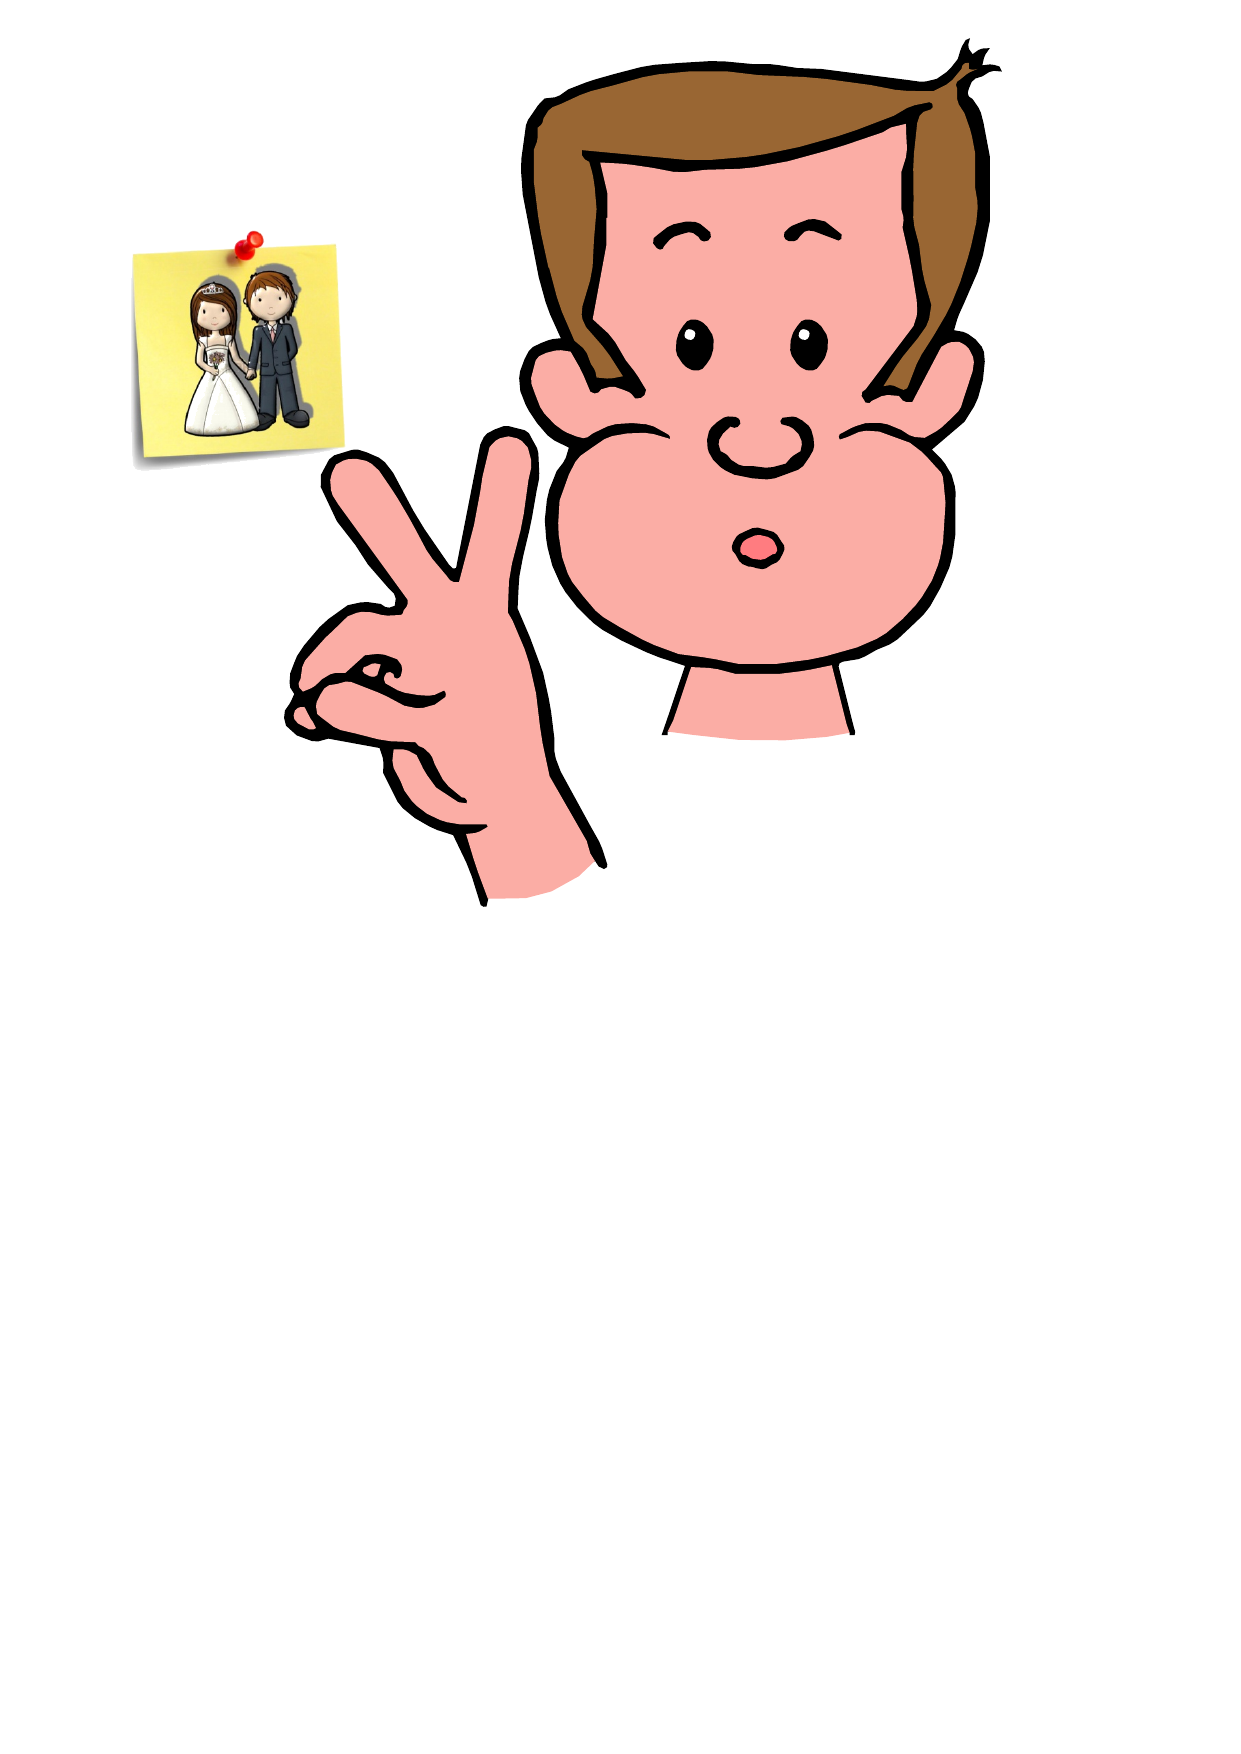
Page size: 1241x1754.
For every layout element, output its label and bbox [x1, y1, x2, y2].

table_cell [118, 30, 1137, 963]
picture [55, 197, 420, 521]
